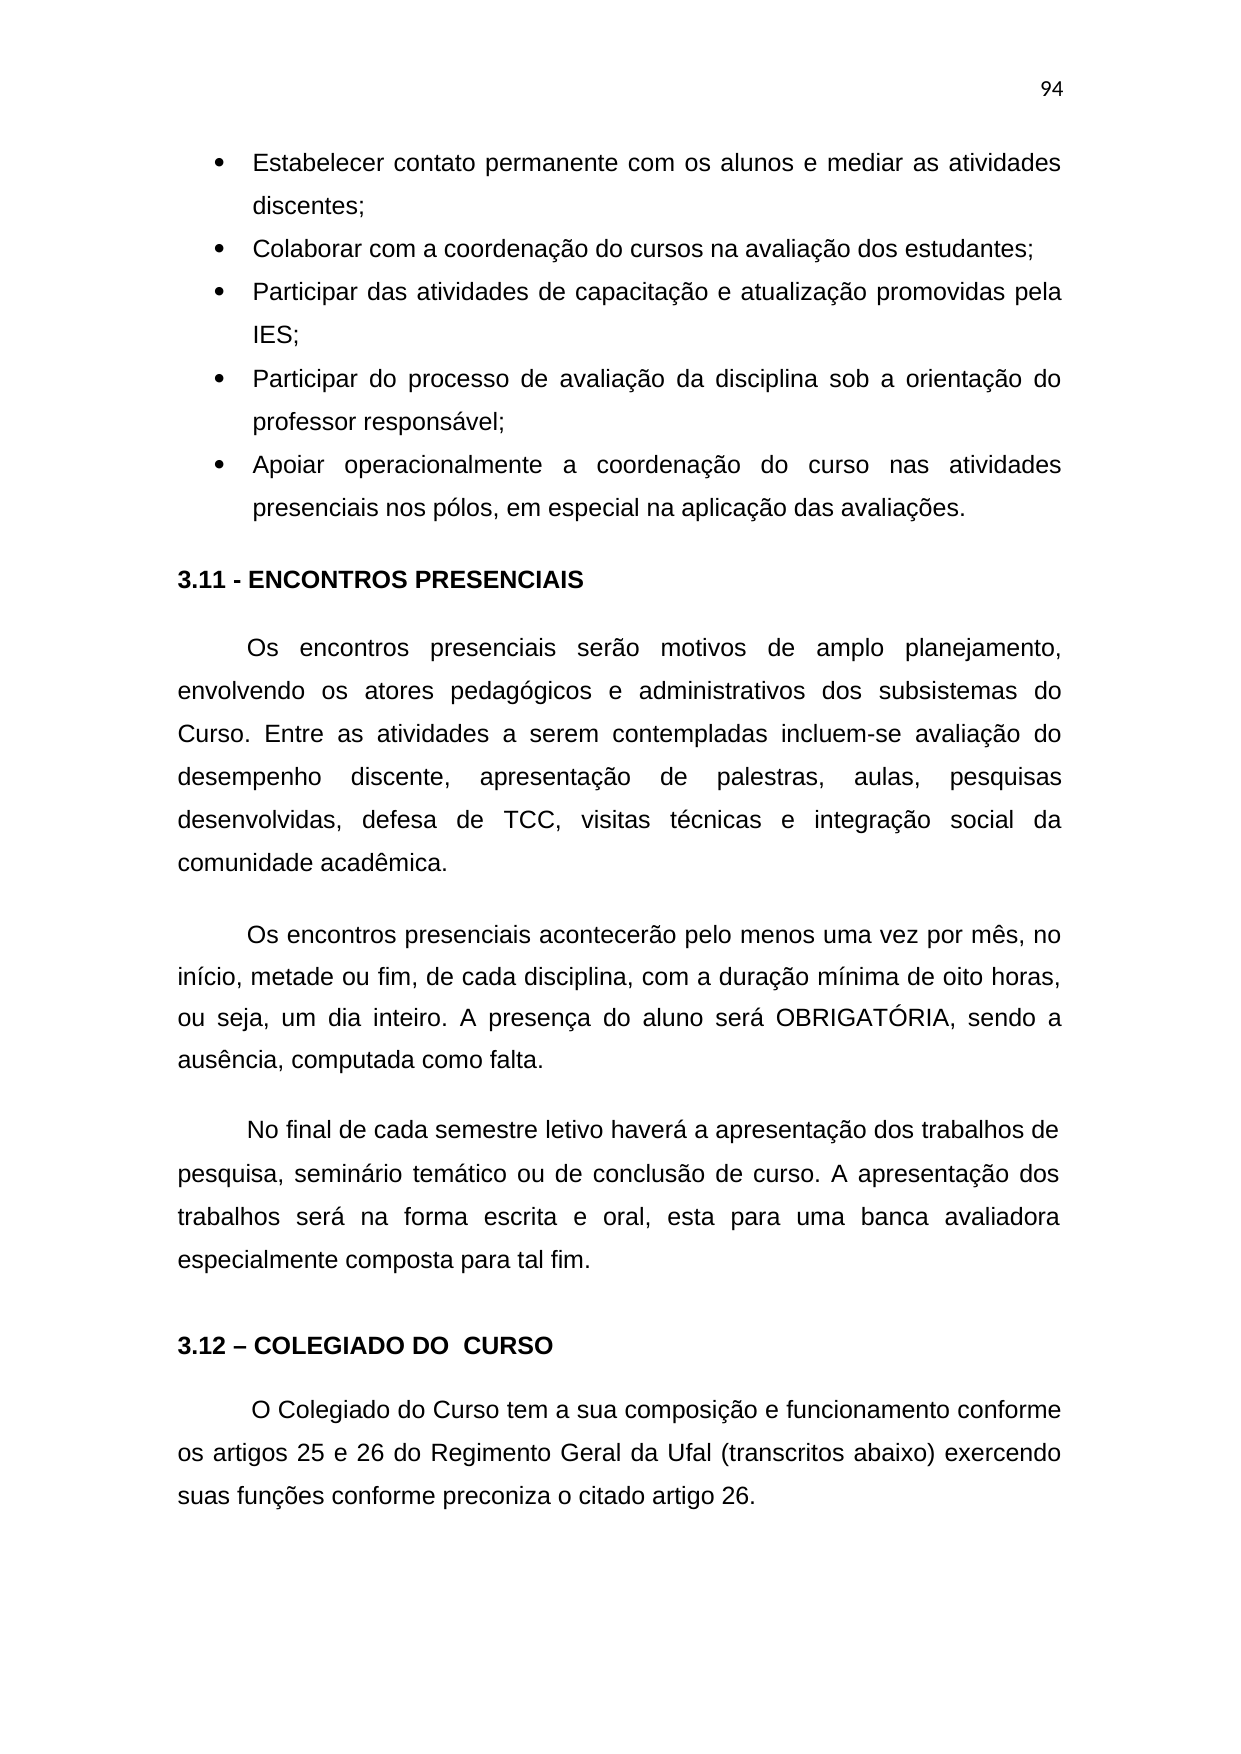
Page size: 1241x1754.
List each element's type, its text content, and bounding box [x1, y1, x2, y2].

text O Colegiado do Curso tem a sua composição e funcionamento conforme os artigos 25 e 26 do Regimento Geral da Ufal (transcritos abaixo) exercendo suas funções conforme preconiza o citado artigo 26. [177, 1395, 1063, 1510]
list Participar do processo de avaliação da disciplina sob a orientação do professor responsável; [215, 363, 1063, 436]
text Os encontros presenciais acontecerão pelo menos uma vez por mês, no início, metade ou fim, de cada disciplina, com a duração mínima de oito horas, ou seja, um dia inteiro. A presença do aluno será OBRIGATÓRIA, sendo a ausência, computada como falta. [177, 920, 1063, 1074]
text 3.12 – COLEGIADO DO CURSO [177, 1331, 1063, 1360]
text 3.11 - ENCONTROS PRESENCIAIS [177, 565, 1063, 594]
text Os encontros presenciais serão motivos de amplo planejamento, envolvendo os atores pedagógicos e administrativos dos subsistemas do Curso. Entre as atividades a serem contempladas incluem-se avaliação do desempenho discente, apresentação de palestras, aulas, pesquisas desenvolvidas, defesa de TCC, visitas técnicas e integração social da comunidade acadêmica. [177, 632, 1063, 877]
text No final de cada semestre letivo haverá a apresentação dos trabalhos de pesquisa, seminário temático ou de conclusão de curso. A apresentação dos trabalhos será na forma escrita e oral, esta para uma banca avaliadora especialmente composta para tal fim. [177, 1115, 1061, 1273]
list Participar das atividades de capacitação e atualização promovidas pela IES; [215, 277, 1063, 349]
list Colaborar com a coordenação do cursos na avaliação dos estudantes; [215, 234, 1063, 263]
list Estabelecer contato permanente com os alunos e mediar as atividades discentes; [215, 148, 1063, 219]
list Apoiar operacionalmente a coordenação do curso nas atividades presenciais nos pólos, em especial na aplicação das avaliações. [215, 450, 1063, 522]
